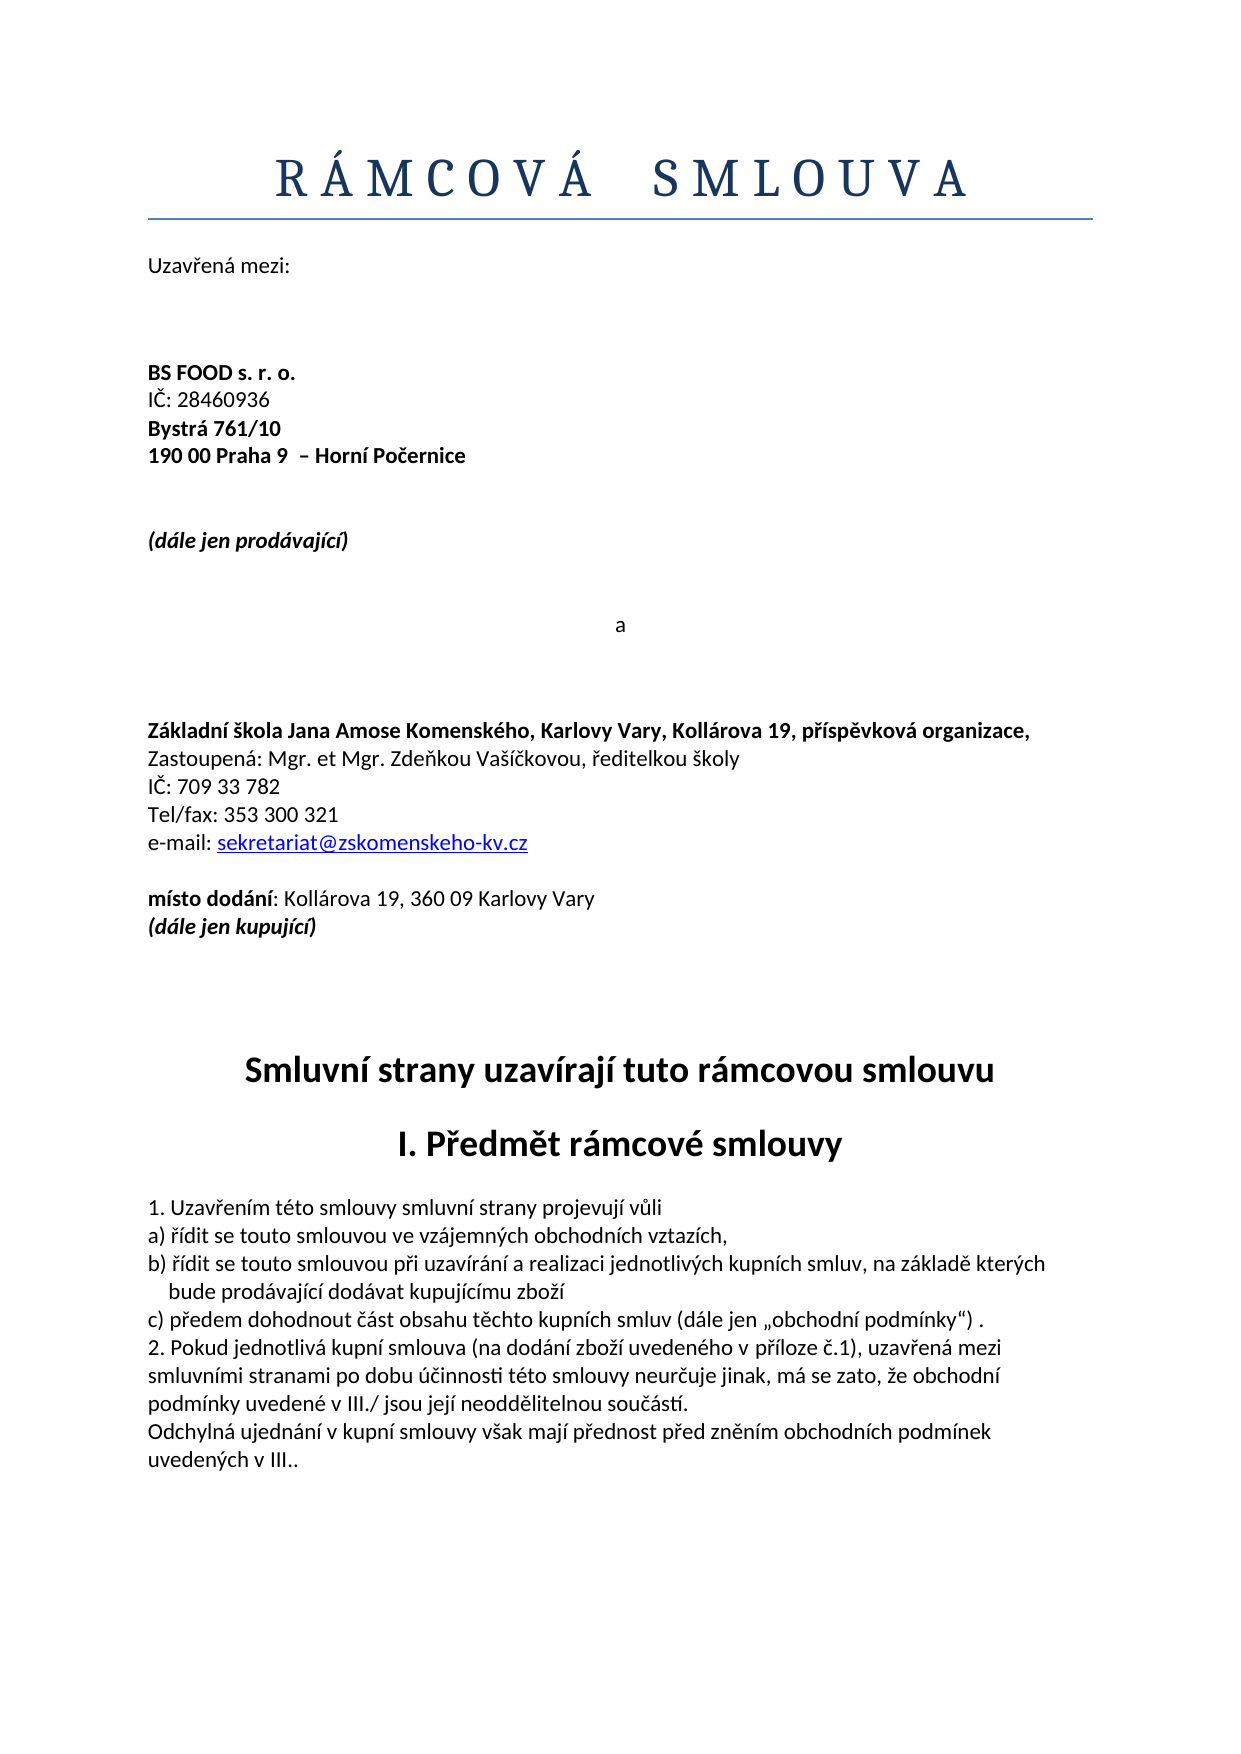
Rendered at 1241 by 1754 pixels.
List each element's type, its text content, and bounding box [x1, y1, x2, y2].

text BS FOOD s. r. o. [148, 358, 1093, 386]
text 1. Uzavřením této smlouvy smluvní strany projevují vůli [148, 1193, 1093, 1221]
text Zastoupená: Mgr. et Mgr. Zdeňkou Vašíčkovou, ředitelkou školy [148, 744, 1093, 772]
text Tel/fax: 353 300 321 [148, 800, 1093, 828]
text e-mail: sekretariat@zskomenskeho-kv.cz [148, 828, 1093, 856]
text bude prodávající dodávat kupujícímu zboží [148, 1277, 1093, 1305]
title R Á M C O V Á S M L O U V A [148, 148, 1093, 218]
text Uzavřená mezi: [148, 252, 1093, 279]
text Základní škola Jana Amose Komenského, Karlovy Vary, Kollárova 19, příspěvková organizace, [148, 716, 1093, 744]
text c) předem dohodnout část obsahu těchto kupních smluv (dále jen „obchodní podmínky“) . [148, 1305, 1093, 1333]
text (dále jen prodávající) [148, 526, 1093, 554]
text b) řídit se touto smlouvou při uzavírání a realizaci jednotlivých kupních smluv, na základě kterých [148, 1249, 1093, 1277]
text Smluvní strany uzavírají tuto rámcovou smlouvu [148, 1046, 1093, 1092]
text místo dodání: Kollárova 19, 360 09 Karlovy Vary [148, 884, 1093, 912]
text Odchylná ujednání v kupní smlouvy však mají přednost před zněním obchodních podmínek uvedených v III.. [148, 1417, 1093, 1473]
text Bystrá 761/10 [148, 414, 1093, 442]
text a) řídit se touto smlouvou ve vzájemných obchodních vztazích, [148, 1221, 1093, 1249]
text IČ: 28460936 [148, 386, 1093, 414]
text 190 00 Praha 9 – Horní Počernice [148, 442, 1093, 470]
text I. Předmět rámcové smlouvy [148, 1119, 1093, 1165]
text IČ: 709 33 782 [148, 772, 1093, 800]
text (dále jen kupující) [148, 912, 1093, 940]
text a [148, 610, 1093, 638]
text 2. Pokud jednotlivá kupní smlouva (na dodání zboží uvedeného v příloze č.1), uzavřená mezi smluvními stranami po dobu účinnosti této smlouvy neurčuje jinak, má se zato, že obchodní podmínky uvedené v III./ jsou její neoddělitelnou součástí. [148, 1333, 1093, 1417]
